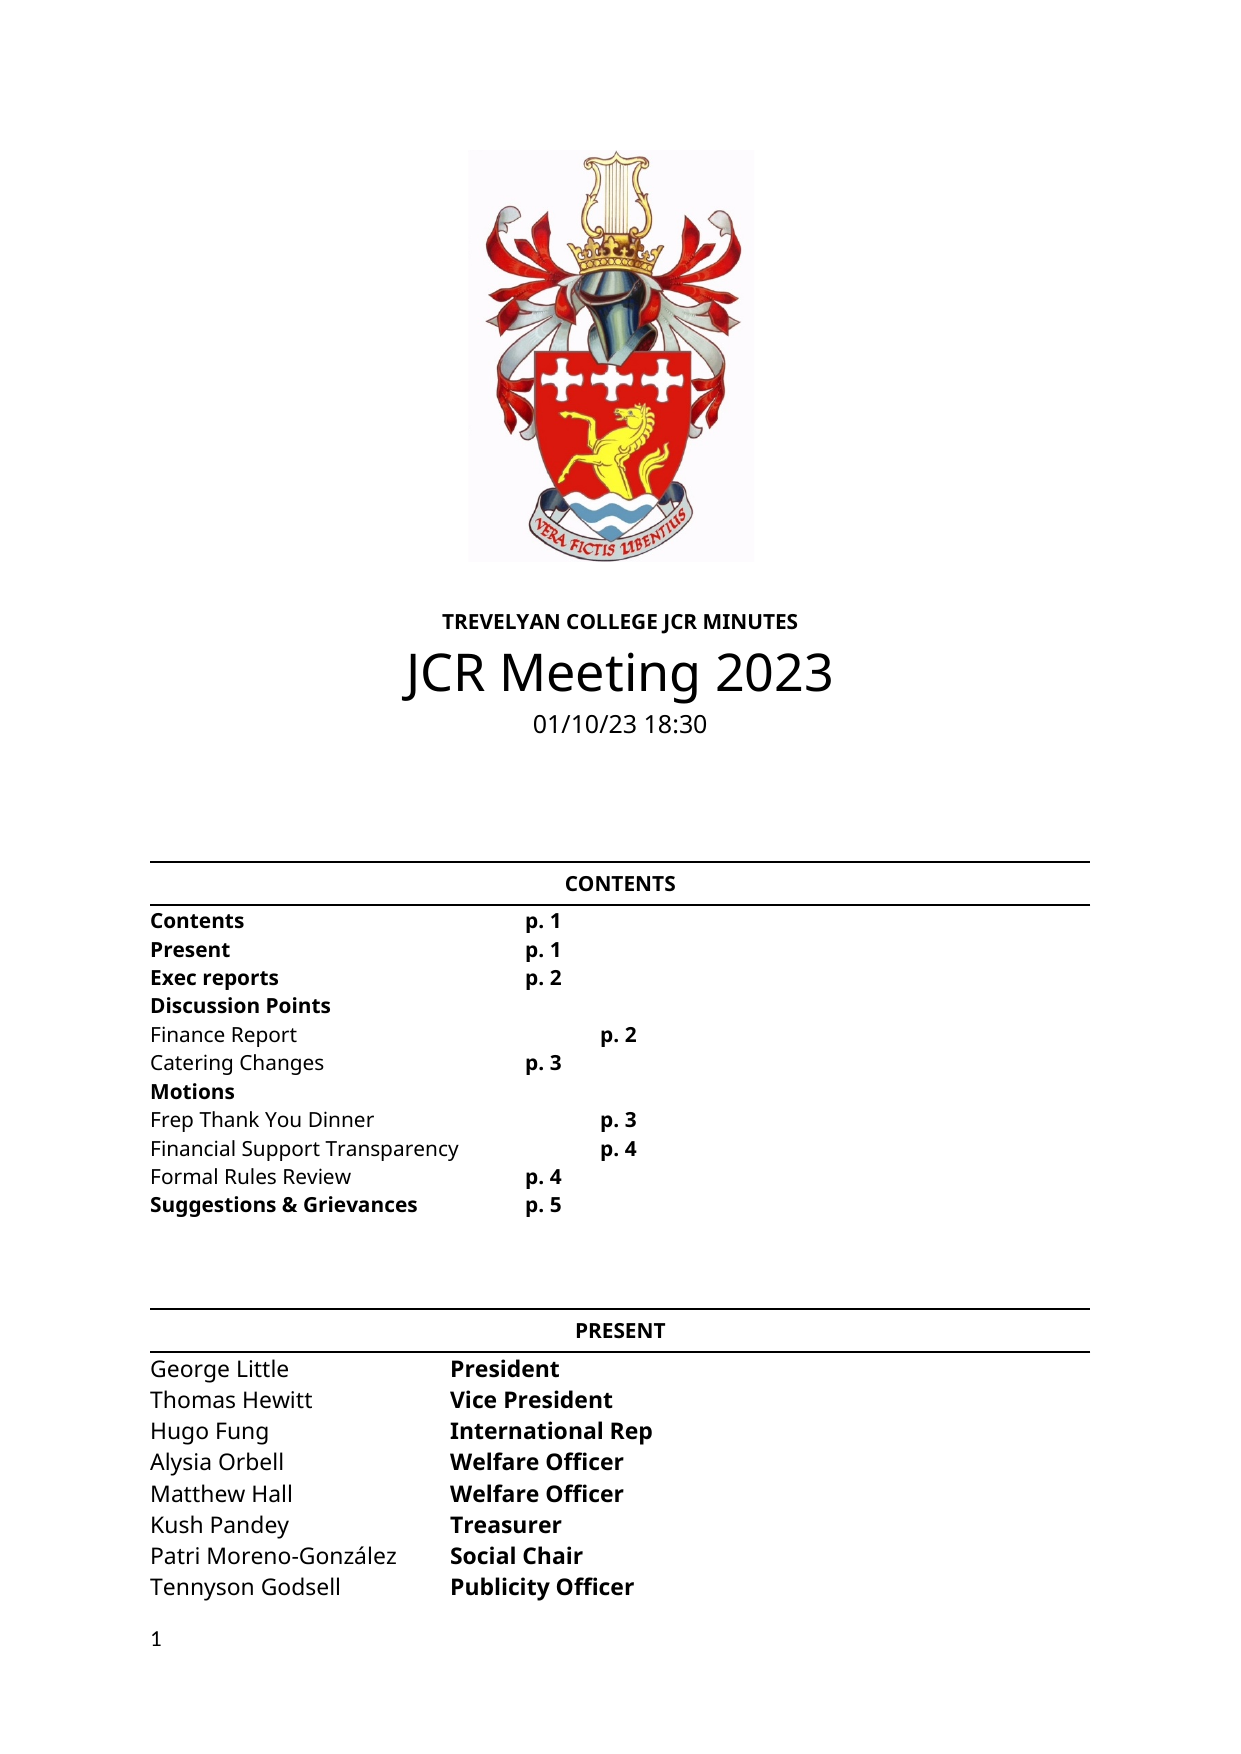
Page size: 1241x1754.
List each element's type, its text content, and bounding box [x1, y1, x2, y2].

text Present p. 1 [150, 935, 1090, 963]
text Contents p. 1 [150, 906, 1090, 935]
title 01/10/23 18:30 [150, 707, 1090, 741]
text George Little President [150, 1353, 1090, 1384]
text Catering Changes p. 3 [150, 1048, 1090, 1077]
text Matthew Hall Welfare Officer [150, 1478, 1090, 1509]
text Kush Pandey Treasurer [150, 1509, 1090, 1540]
text CONTENTS [150, 863, 1090, 904]
picture [466, 150, 755, 562]
text Exec reports p. 2 [150, 963, 1090, 992]
text Financial Support Transparency p. 4 [150, 1134, 1090, 1162]
text PRESENT [150, 1310, 1090, 1351]
text Tennyson Godsell Publicity Officer [150, 1571, 1090, 1603]
text Patri Moreno-González Social Chair [150, 1540, 1090, 1571]
text Motions [150, 1077, 1090, 1105]
text Suggestions & Grievances p. 5 [150, 1191, 1090, 1219]
text Discussion Points [150, 992, 1090, 1020]
text Hugo Fung International Rep [150, 1415, 1090, 1446]
text Thomas Hewitt Vice President [150, 1384, 1090, 1415]
text Frep Thank You Dinner p. 3 [150, 1105, 1090, 1134]
text Finance Report p. 2 [150, 1020, 1090, 1048]
text Alysia Orbell Welfare Officer [150, 1446, 1090, 1478]
title TREVELYAN COLLEGE JCR MINUTES [150, 607, 1090, 636]
text Formal Rules Review p. 4 [150, 1162, 1090, 1191]
title JCR Meeting 2023 [150, 636, 1090, 707]
